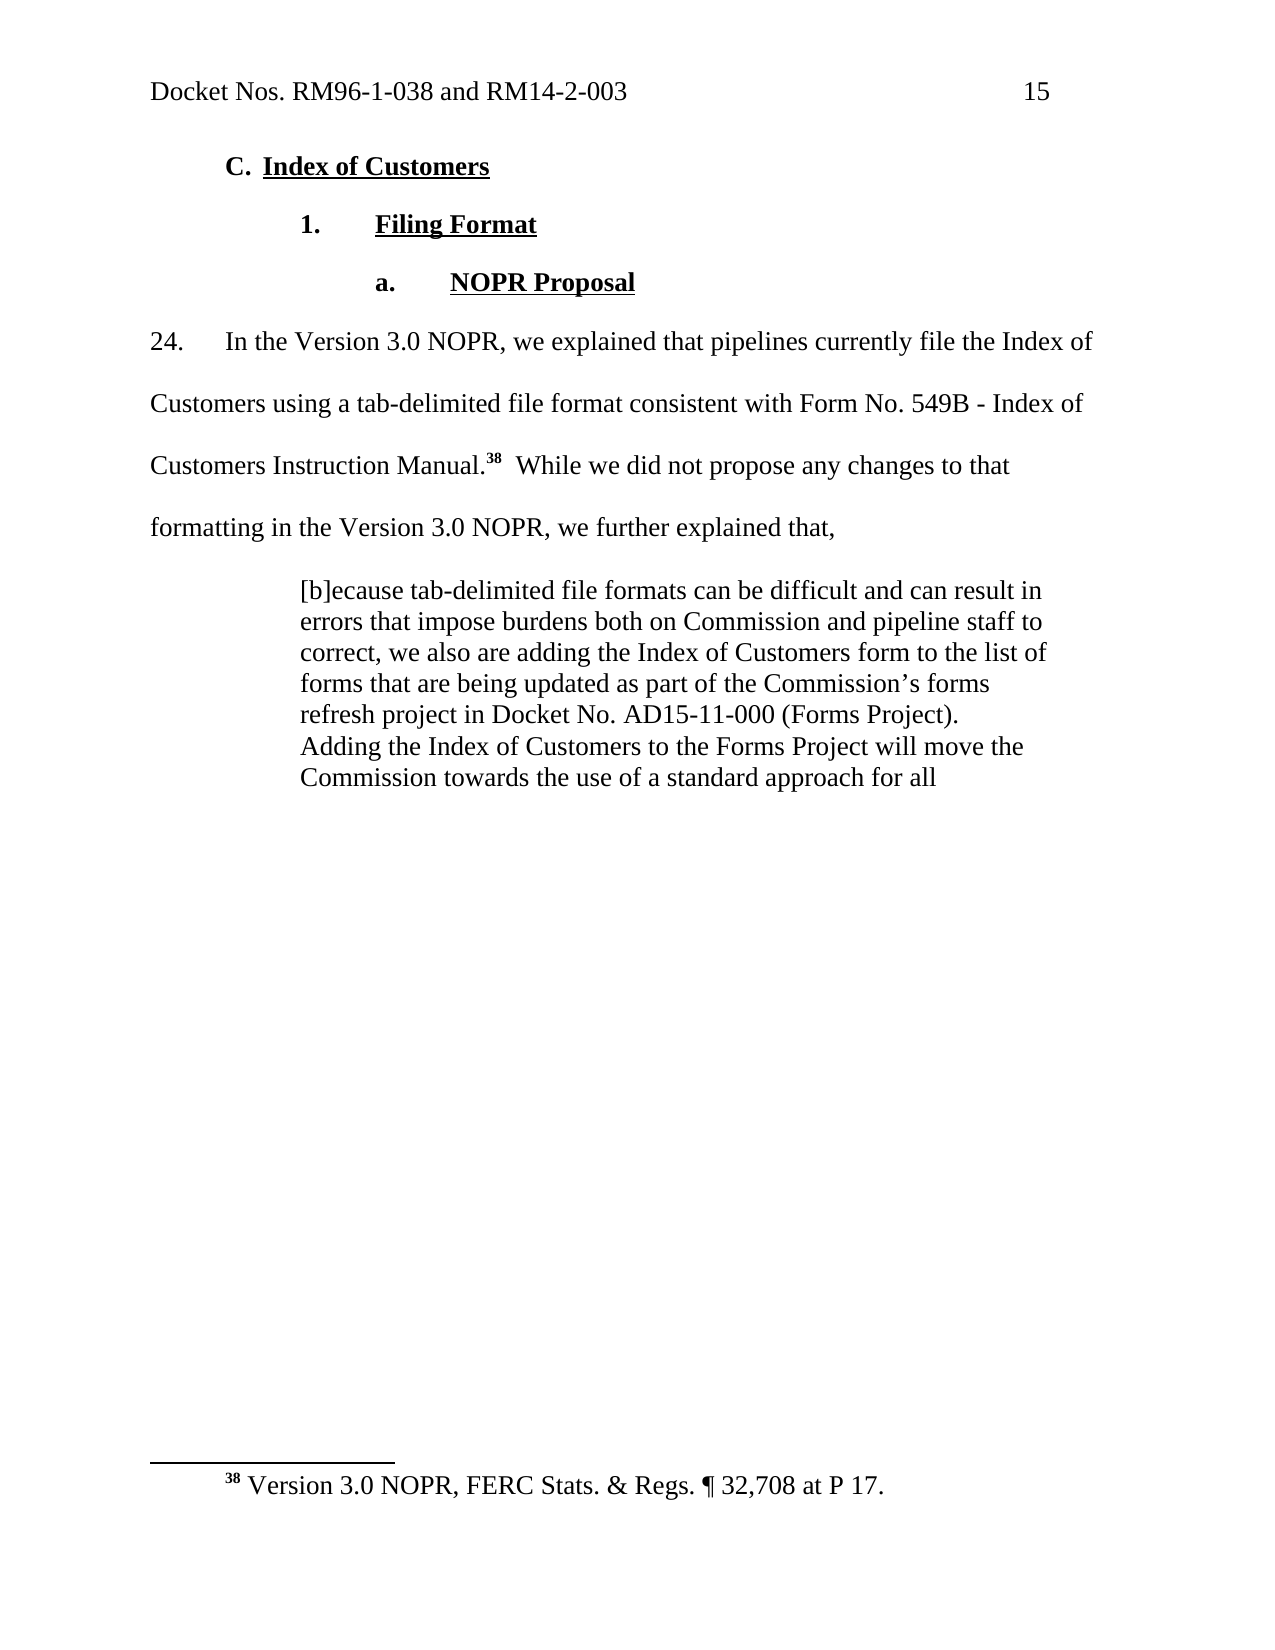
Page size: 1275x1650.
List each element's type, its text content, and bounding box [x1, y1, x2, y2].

text [b]ecause tab-delimited file formats can be difficult and can result in errors that impose burdens both on Commission and pipeline staff to correct, we also are adding the Index of Customers form to the list of forms that are being updated as part of the Commission’s forms refresh project in Docket No. AD15-11-000 (Forms Project). Adding the Index of Customers to the Forms Project will move the Commission towards the use of a standard approach for all [300, 574, 1050, 792]
text In the Version 3.0 NOPR, we explained that pipelines currently file the Index of Customers using a tab-delimited file format consistent with Form No. 549B - Index of Customers Instruction Manual. While we did not propose any changes to that formatting in the Version 3.0 NOPR, we further explained that, [150, 325, 1125, 543]
subtitle Filing Format [300, 208, 1125, 239]
subtitle NOPR Proposal [375, 266, 1125, 298]
subtitle Index of Customers [225, 150, 1125, 181]
